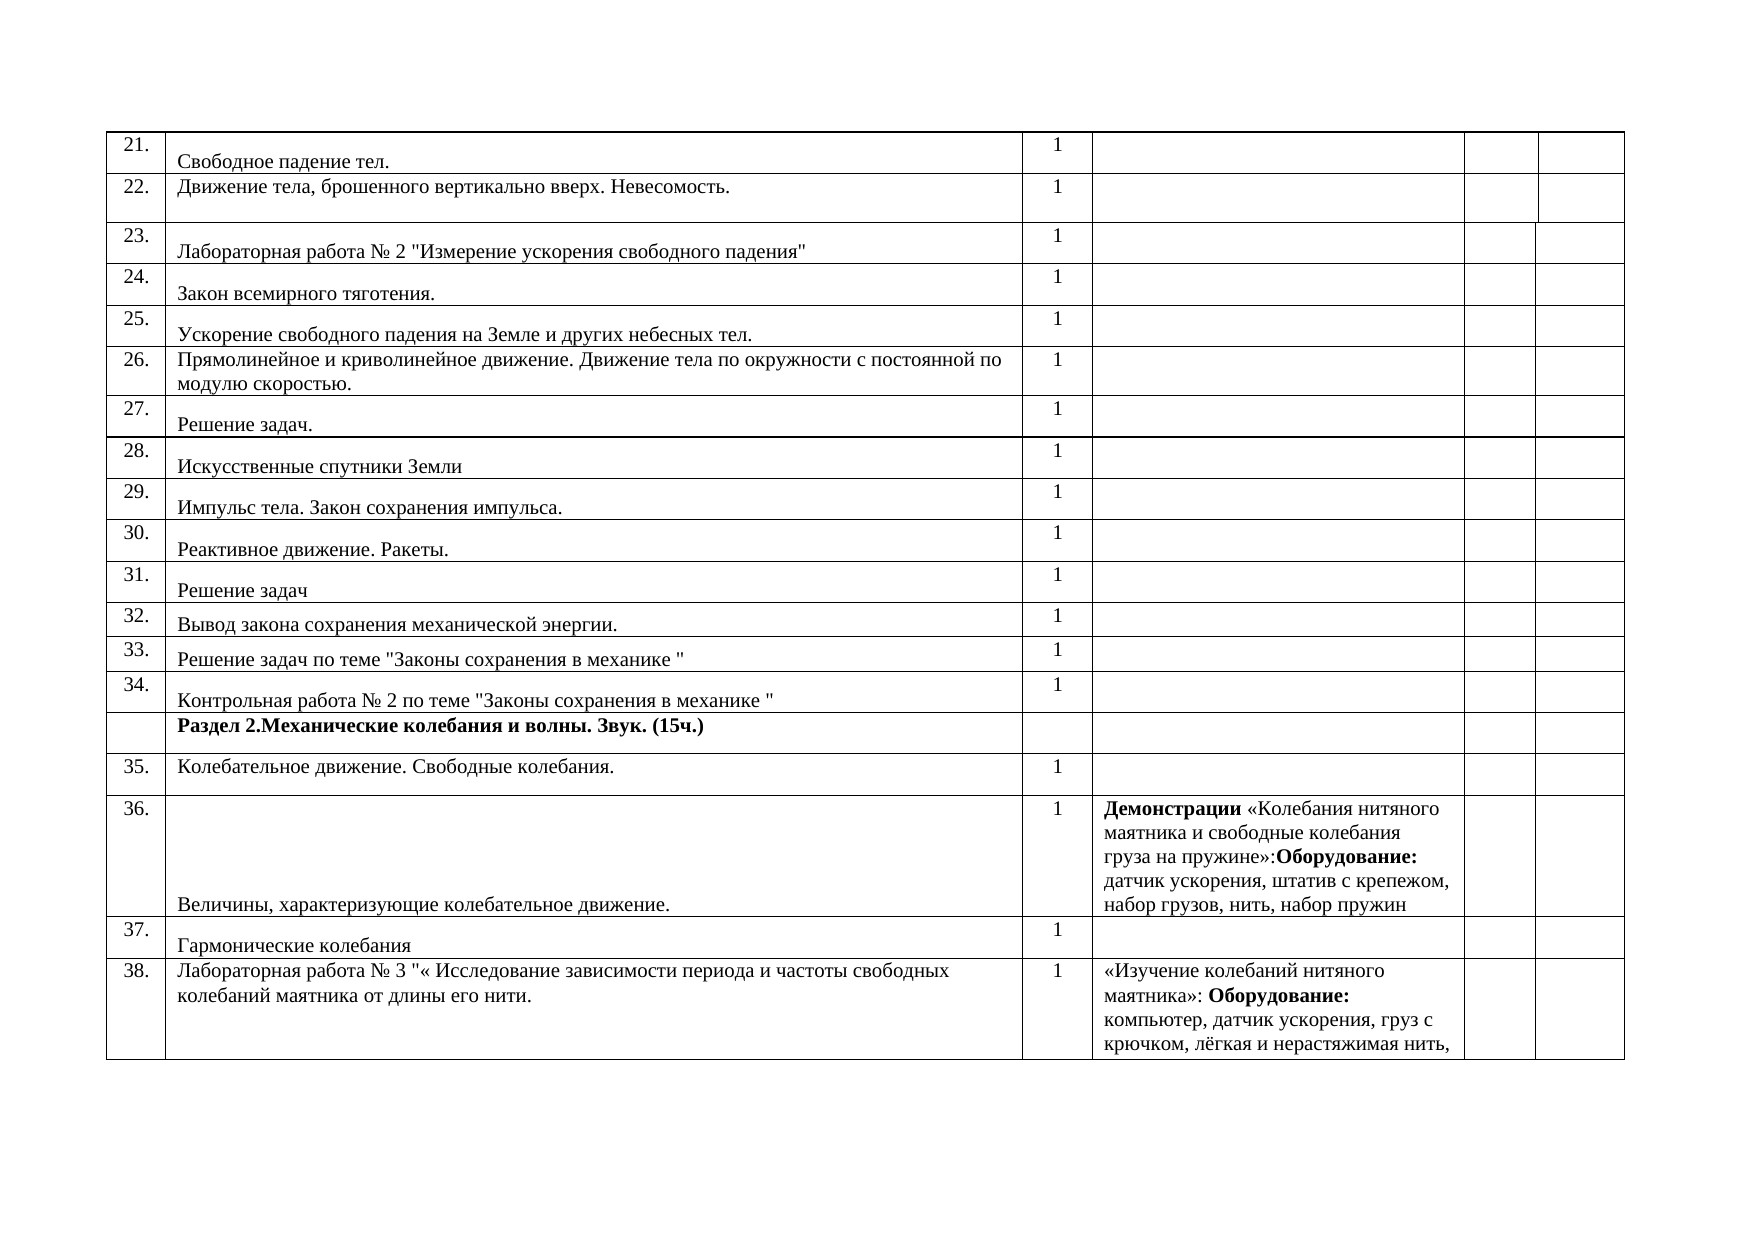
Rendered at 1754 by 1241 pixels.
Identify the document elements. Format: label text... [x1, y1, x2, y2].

table_cell [1536, 796, 1624, 916]
table_cell Гармонические колебания [166, 917, 1022, 957]
table_cell [1536, 264, 1624, 304]
table_cell Закон всемирного тяготения. [166, 264, 1022, 304]
table_cell 35. [107, 754, 165, 795]
table_cell [1093, 479, 1464, 519]
table_cell 29. [107, 479, 165, 519]
table_cell [1465, 917, 1535, 957]
table_cell Колебательное движение. Свободные колебания. [166, 754, 1022, 795]
table_cell Ускорение свободного падения на Земле и других небесных тел. [166, 306, 1022, 346]
table_cell 30. [107, 520, 165, 561]
table_cell Демонстрации «Колебания нитяного маятника и свободные колебания груза на пружине»:Оборудование: датчик ускорения, штатив с крепежом, набор грузов, нить, набор пружин [1093, 796, 1464, 916]
table_cell [1465, 223, 1535, 263]
table_cell [1023, 713, 1092, 753]
table_cell [1465, 520, 1535, 561]
table_cell 1 [1023, 754, 1092, 795]
table_cell Решение задач. [166, 396, 1022, 436]
table_cell Величины, характеризующие колебательное движение. [166, 796, 1022, 916]
table_cell [1465, 959, 1535, 1059]
table_cell 32. [107, 603, 165, 636]
table_cell Решение задач по теме "Законы сохранения в механике " [166, 637, 1022, 671]
table_cell [1536, 562, 1624, 602]
table_cell Лабораторная работа № 2 "Измерение ускорения свободного падения" [166, 223, 1022, 263]
table_cell Вывод закона сохранения механической энергии. [166, 603, 1022, 636]
table_cell [1536, 917, 1624, 957]
table_cell 24. [107, 264, 165, 304]
table_cell [1465, 603, 1535, 636]
table_cell 1 [1023, 603, 1092, 636]
table_cell 28. [107, 438, 165, 478]
table_cell [1093, 917, 1464, 957]
table_cell Движение тела, брошенного вертикально вверх. Невесомость. [166, 174, 1022, 222]
table_cell [1539, 133, 1624, 173]
table_cell 37. [107, 917, 165, 957]
table_cell Искусственные спутники Земли [166, 438, 1022, 478]
table_cell [1093, 264, 1464, 304]
table_cell [1093, 438, 1464, 478]
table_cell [1093, 959, 1464, 1059]
table_cell 1 [1023, 223, 1092, 263]
table_cell [1536, 479, 1624, 519]
table_cell [1465, 133, 1538, 173]
table_cell [1093, 223, 1464, 263]
table_cell [1093, 306, 1464, 346]
table_cell [1536, 959, 1624, 1059]
table_cell 1 [1023, 520, 1092, 561]
table_cell 1 [1023, 959, 1092, 1059]
table_cell 1 [1023, 347, 1092, 395]
table_cell [1093, 133, 1464, 173]
table_cell [1465, 438, 1535, 478]
table_cell 1 [1023, 796, 1092, 916]
table_cell [1536, 223, 1624, 263]
table_cell 1 [1023, 133, 1092, 173]
table_cell 23. [107, 223, 165, 263]
table_cell 1 [1023, 672, 1092, 712]
table_cell 26. [107, 347, 165, 395]
table_cell 38. [107, 959, 165, 1059]
table_cell [1093, 672, 1464, 712]
table_cell [1536, 754, 1624, 795]
table_cell 1 [1023, 562, 1092, 602]
table_cell [1093, 347, 1464, 395]
table_cell Импульс тела. Закон сохранения импульса. [166, 479, 1022, 519]
table_cell [1465, 754, 1535, 795]
table_cell Контрольная работа № 2 по теме "Законы сохранения в механике " [166, 672, 1022, 712]
table_cell Прямолинейное и криволинейное движение. Движение тела по окружности с постоянной по модулю скоростью. [166, 347, 1022, 395]
table_cell [1465, 637, 1535, 671]
table_cell 1 [1023, 917, 1092, 957]
table_cell 1 [1023, 438, 1092, 478]
table_cell [1536, 672, 1624, 712]
table_cell [1536, 347, 1624, 395]
table_cell 33. [107, 637, 165, 671]
table_cell [1465, 796, 1535, 916]
table_cell 1 [1023, 264, 1092, 304]
table_cell [1465, 306, 1535, 346]
table_cell 27. [107, 396, 165, 436]
table_cell [1536, 603, 1624, 636]
table_cell 31. [107, 562, 165, 602]
table_cell [1093, 713, 1464, 753]
table_cell [1536, 713, 1624, 753]
table_cell 36. [107, 796, 165, 916]
table_cell [1536, 438, 1624, 478]
table_cell [1093, 396, 1464, 436]
table_cell [1536, 396, 1624, 436]
table_cell [1465, 264, 1535, 304]
table_cell [1465, 562, 1535, 602]
table_cell [1093, 603, 1464, 636]
table_cell 1 [1023, 396, 1092, 436]
table_cell [1093, 174, 1464, 222]
table_cell Реактивное движение. Ракеты. [166, 520, 1022, 561]
table_cell [1465, 347, 1535, 395]
table_cell [1465, 396, 1535, 436]
table_cell [1093, 520, 1464, 561]
table_cell 25. [107, 306, 165, 346]
table_cell [1093, 562, 1464, 602]
table_cell [1539, 174, 1624, 222]
table_cell [1536, 306, 1624, 346]
table_cell [1536, 520, 1624, 561]
table_cell [1536, 637, 1624, 671]
table_cell Решение задач [166, 562, 1022, 602]
table_cell [1093, 637, 1464, 671]
table_cell 1 [1023, 637, 1092, 671]
table_cell 34. [107, 672, 165, 712]
table_cell 22. [107, 174, 165, 222]
table_cell [1465, 174, 1538, 222]
table_cell [1465, 672, 1535, 712]
table_cell [107, 713, 165, 753]
table_cell [1465, 713, 1535, 753]
table_cell 1 [1023, 479, 1092, 519]
table_cell 21. [107, 133, 165, 173]
table_cell Свободное падение тел. [166, 133, 1022, 173]
table_cell [1465, 479, 1535, 519]
table_cell 1 [1023, 306, 1092, 346]
table_cell 1 [1023, 174, 1092, 222]
table_cell [1093, 754, 1464, 795]
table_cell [166, 959, 1022, 1059]
table_cell Раздел 2.Механические колебания и волны. Звук. (15ч.) [166, 713, 1022, 753]
